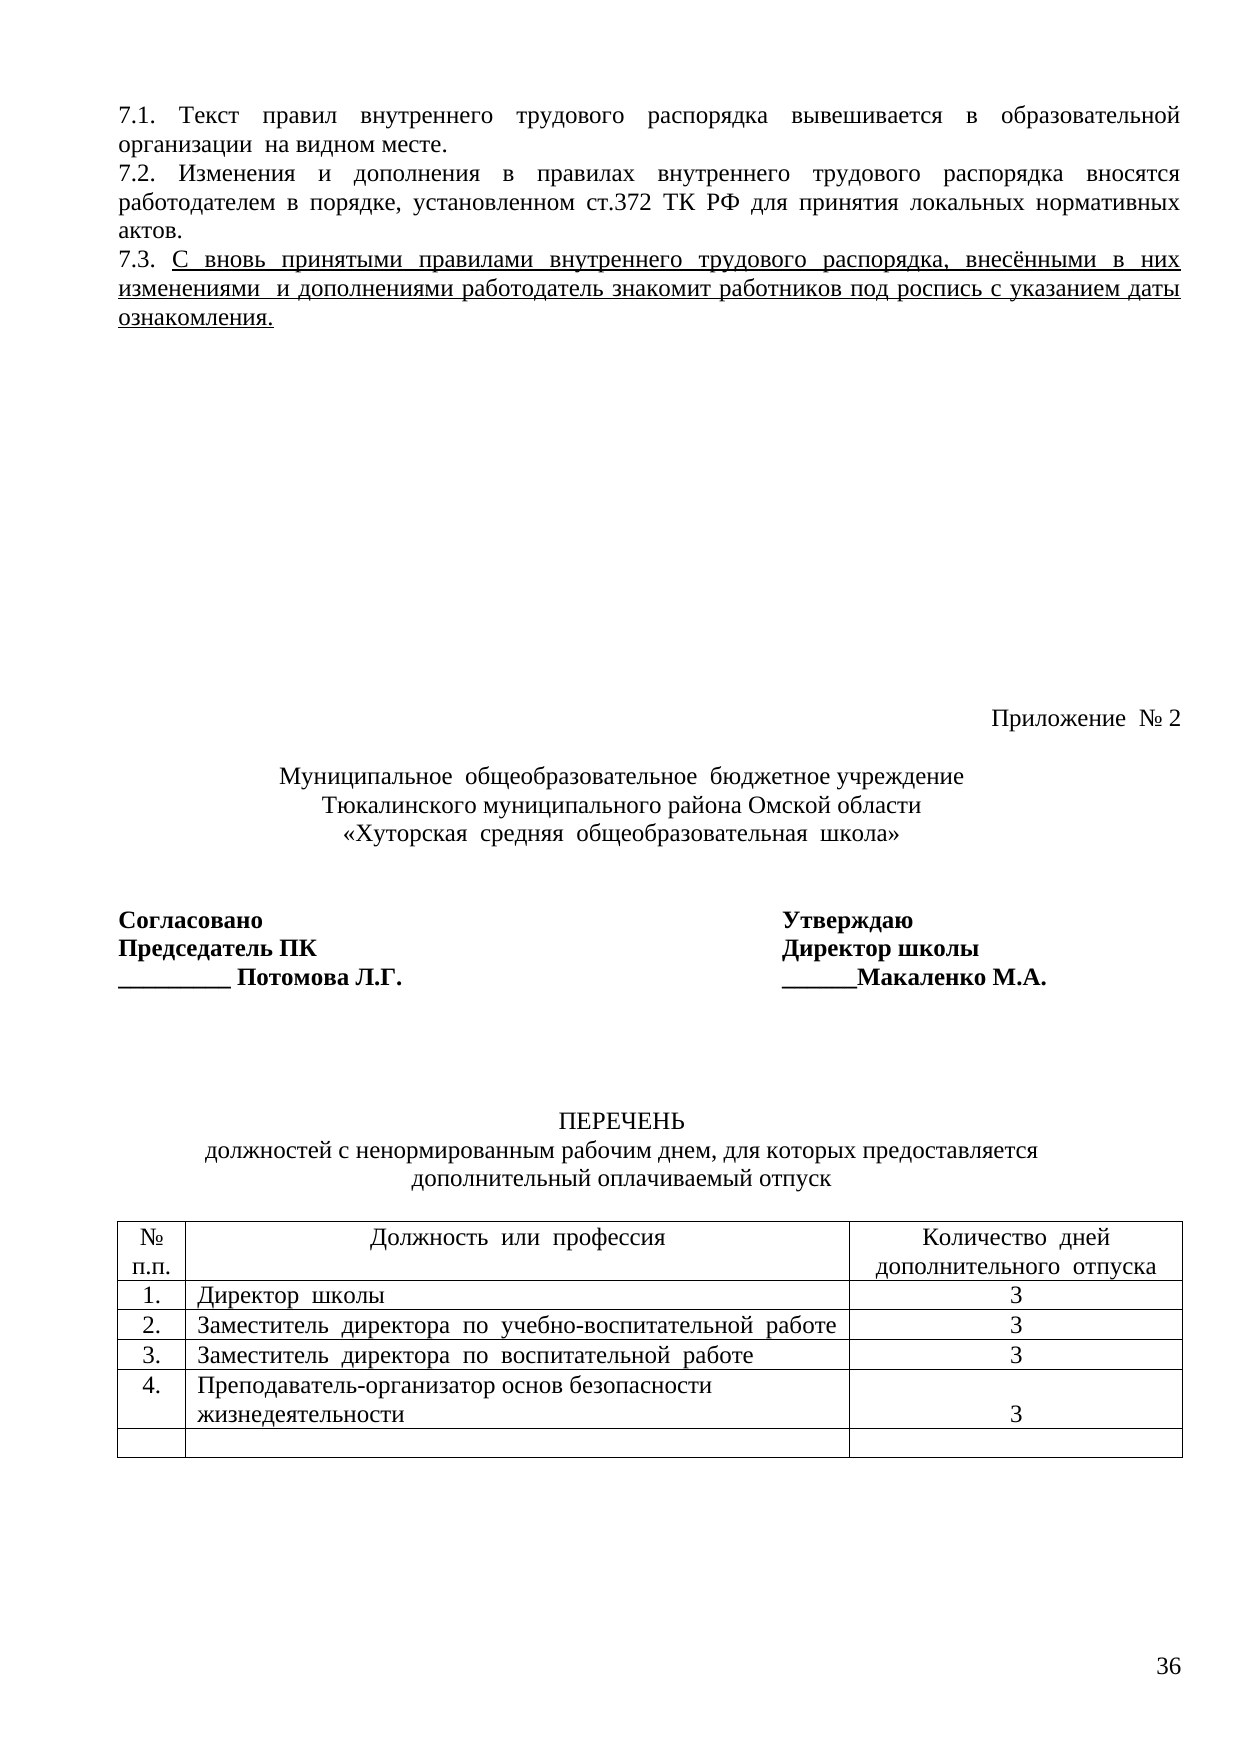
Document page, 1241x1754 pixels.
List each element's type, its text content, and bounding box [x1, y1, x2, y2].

text Председатель ПК Директор школы [62, 933, 1181, 962]
table_cell Директор школы [186, 1281, 849, 1309]
text «Хуторская средняя общеобразовательная школа» [62, 818, 1181, 847]
text 7.1. Текст правил внутреннего трудового распорядка вывешивается в образовательной организации на видном месте. [118, 100, 1181, 158]
text должностей с ненормированным рабочим днем, для которых предоставляется [62, 1135, 1181, 1163]
text ПЕРЕЧЕНЬ [62, 1106, 1181, 1135]
table_cell Заместитель директора по воспитательной работе [186, 1340, 849, 1369]
table_cell 4. [118, 1370, 185, 1427]
table_cell 3. [118, 1340, 185, 1369]
text 7.2. Изменения и дополнения в правилах внутреннего трудового распорядка вносятся работодателем в порядке, установленном ст.372 ТК РФ для принятия локальных нормативных актов. [118, 158, 1181, 244]
table_cell 1. [118, 1281, 185, 1309]
text _________ Потомова Л.Г. ______Макаленко М.А. [62, 962, 1181, 991]
table_cell 2. [118, 1310, 185, 1339]
table_header № п.п. [118, 1222, 185, 1279]
table_header Количество дней дополнительного отпуска [850, 1222, 1182, 1279]
table_cell [850, 1429, 1182, 1457]
table_cell Преподаватель-организатор основ безопасности жизнедеятельности [186, 1370, 849, 1427]
table_cell 3 [850, 1370, 1182, 1427]
table_header Должность или профессия [186, 1222, 849, 1279]
table_cell [118, 1429, 185, 1457]
table_cell 3 [850, 1281, 1182, 1309]
text 7.3. С вновь принятыми правилами внутреннего трудового распорядка, внесёнными в них изменениями и дополнениями работодатель знакомит работников под роспись с указанием даты ознакомления. [118, 244, 1181, 298]
text 7.3. С вновь принятыми правилами внутреннего трудового распорядка, внесёнными в них изменениями и дополнениями работодатель знакомит работников под роспись с указанием даты ознакомления. [118, 299, 1181, 330]
table_cell 3 [850, 1340, 1182, 1369]
text Приложение № 2 [118, 703, 1181, 732]
text Согласовано Утверждаю [118, 905, 1181, 933]
text дополнительный оплачиваемый отпуск [62, 1163, 1181, 1192]
table_cell 3 [850, 1310, 1182, 1339]
table_cell Заместитель директора по учебно-воспитательной работе [186, 1310, 849, 1339]
text Муниципальное общеобразовательное бюджетное учреждение [62, 761, 1181, 790]
table_cell [186, 1429, 849, 1457]
text Тюкалинского муниципального района Омской области [62, 790, 1181, 818]
